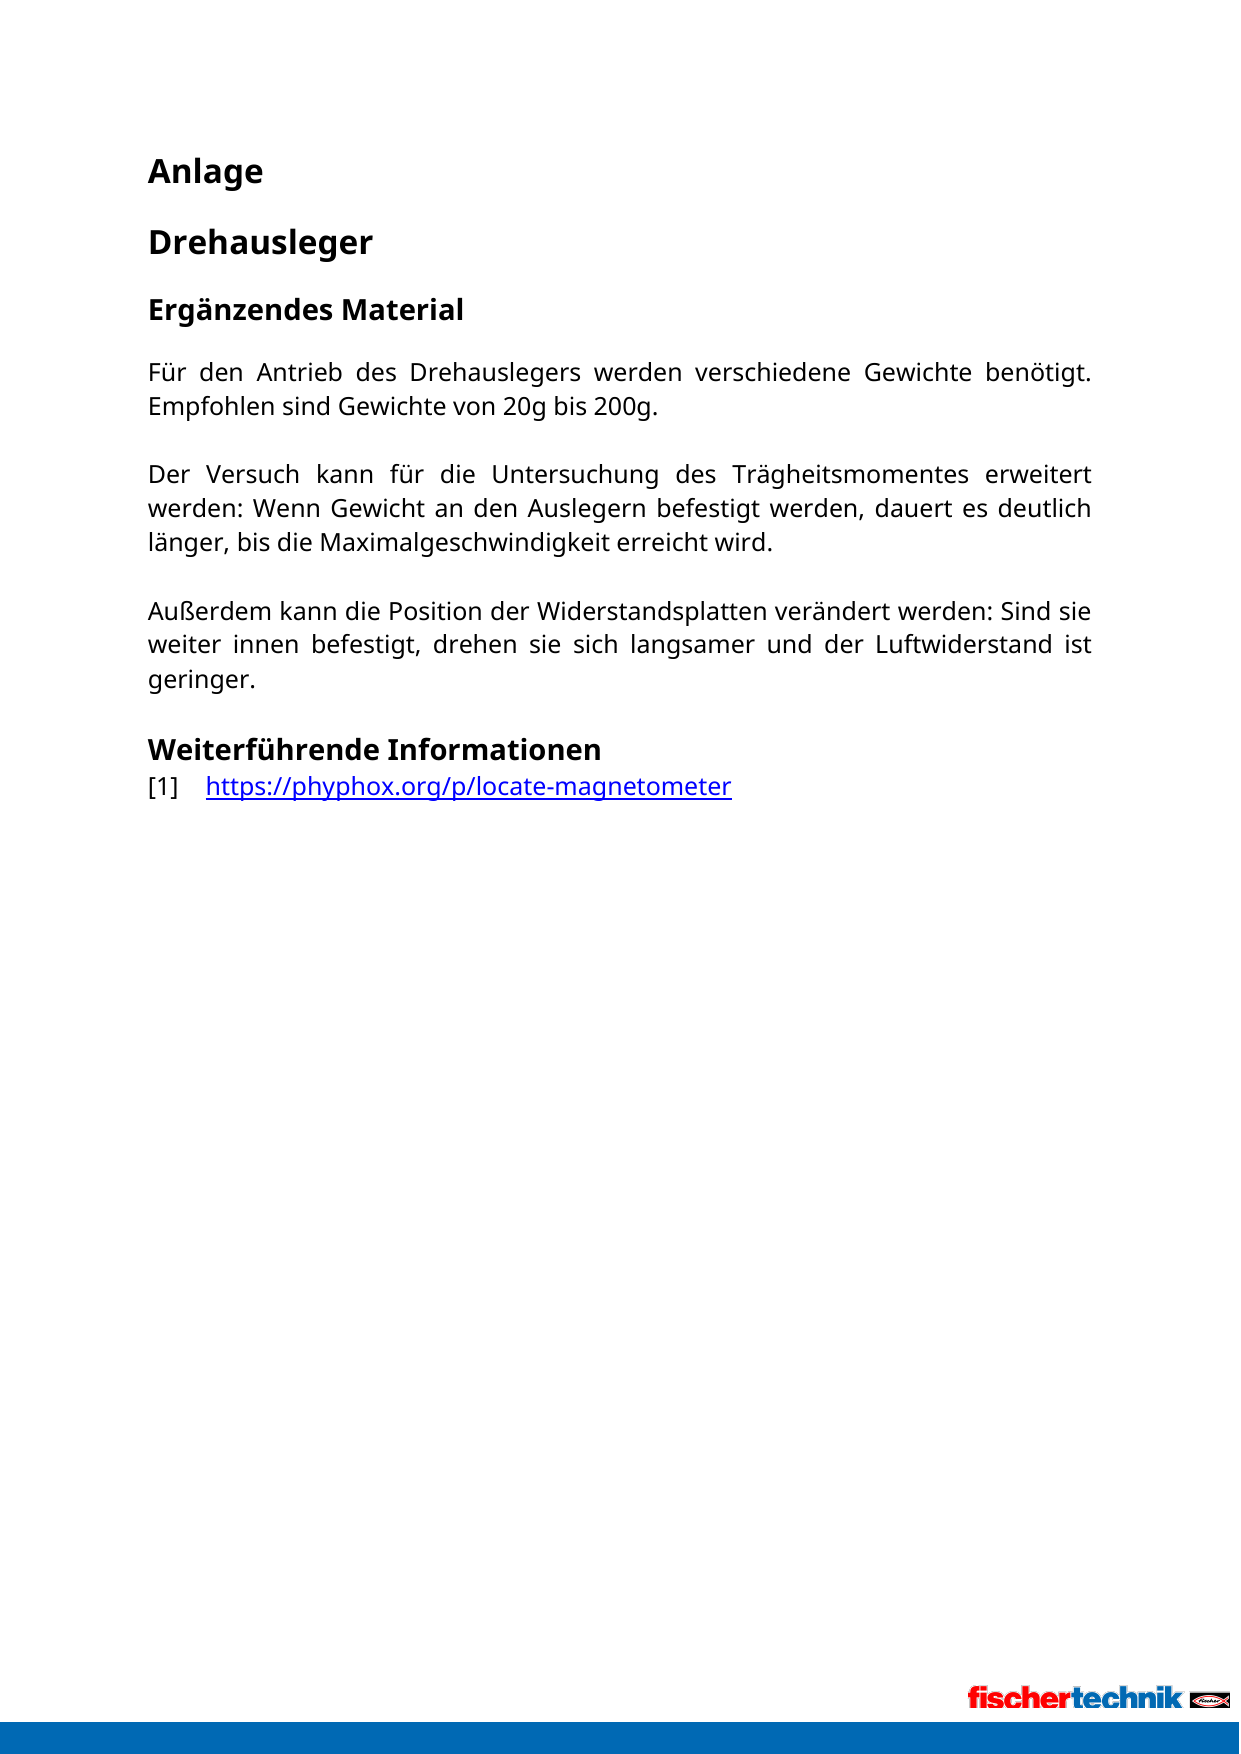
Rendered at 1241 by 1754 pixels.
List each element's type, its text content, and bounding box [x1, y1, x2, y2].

text Ergänzendes Material [148, 289, 1093, 329]
text Außerdem kann die Position der Widerstandsplatten verändert werden: Sind sie weiter innen befestigt, drehen sie sich langsamer und der Luftwiderstand ist geringer. [148, 593, 1093, 695]
text Der Versuch kann für die Untersuchung des Trägheitsmomentes erweitert werden: Wenn Gewicht an den Auslegern befestigt werden, dauert es deutlich länger, bis die Maximalgeschwindigkeit erreicht wird. [148, 457, 1093, 559]
picture [967, 1685, 1230, 1707]
text Für den Antrieb des Drehauslegers werden verschiedene Gewichte benötigt. Empfohlen sind Gewichte von 20g bis 200g. [148, 355, 1093, 423]
text Weiterführende Informationen [148, 729, 1093, 769]
text Anlage [148, 148, 1093, 193]
text Drehausleger [148, 218, 1093, 264]
text [1] https://phyphox.org/p/locate-magnetometer [148, 769, 1093, 803]
